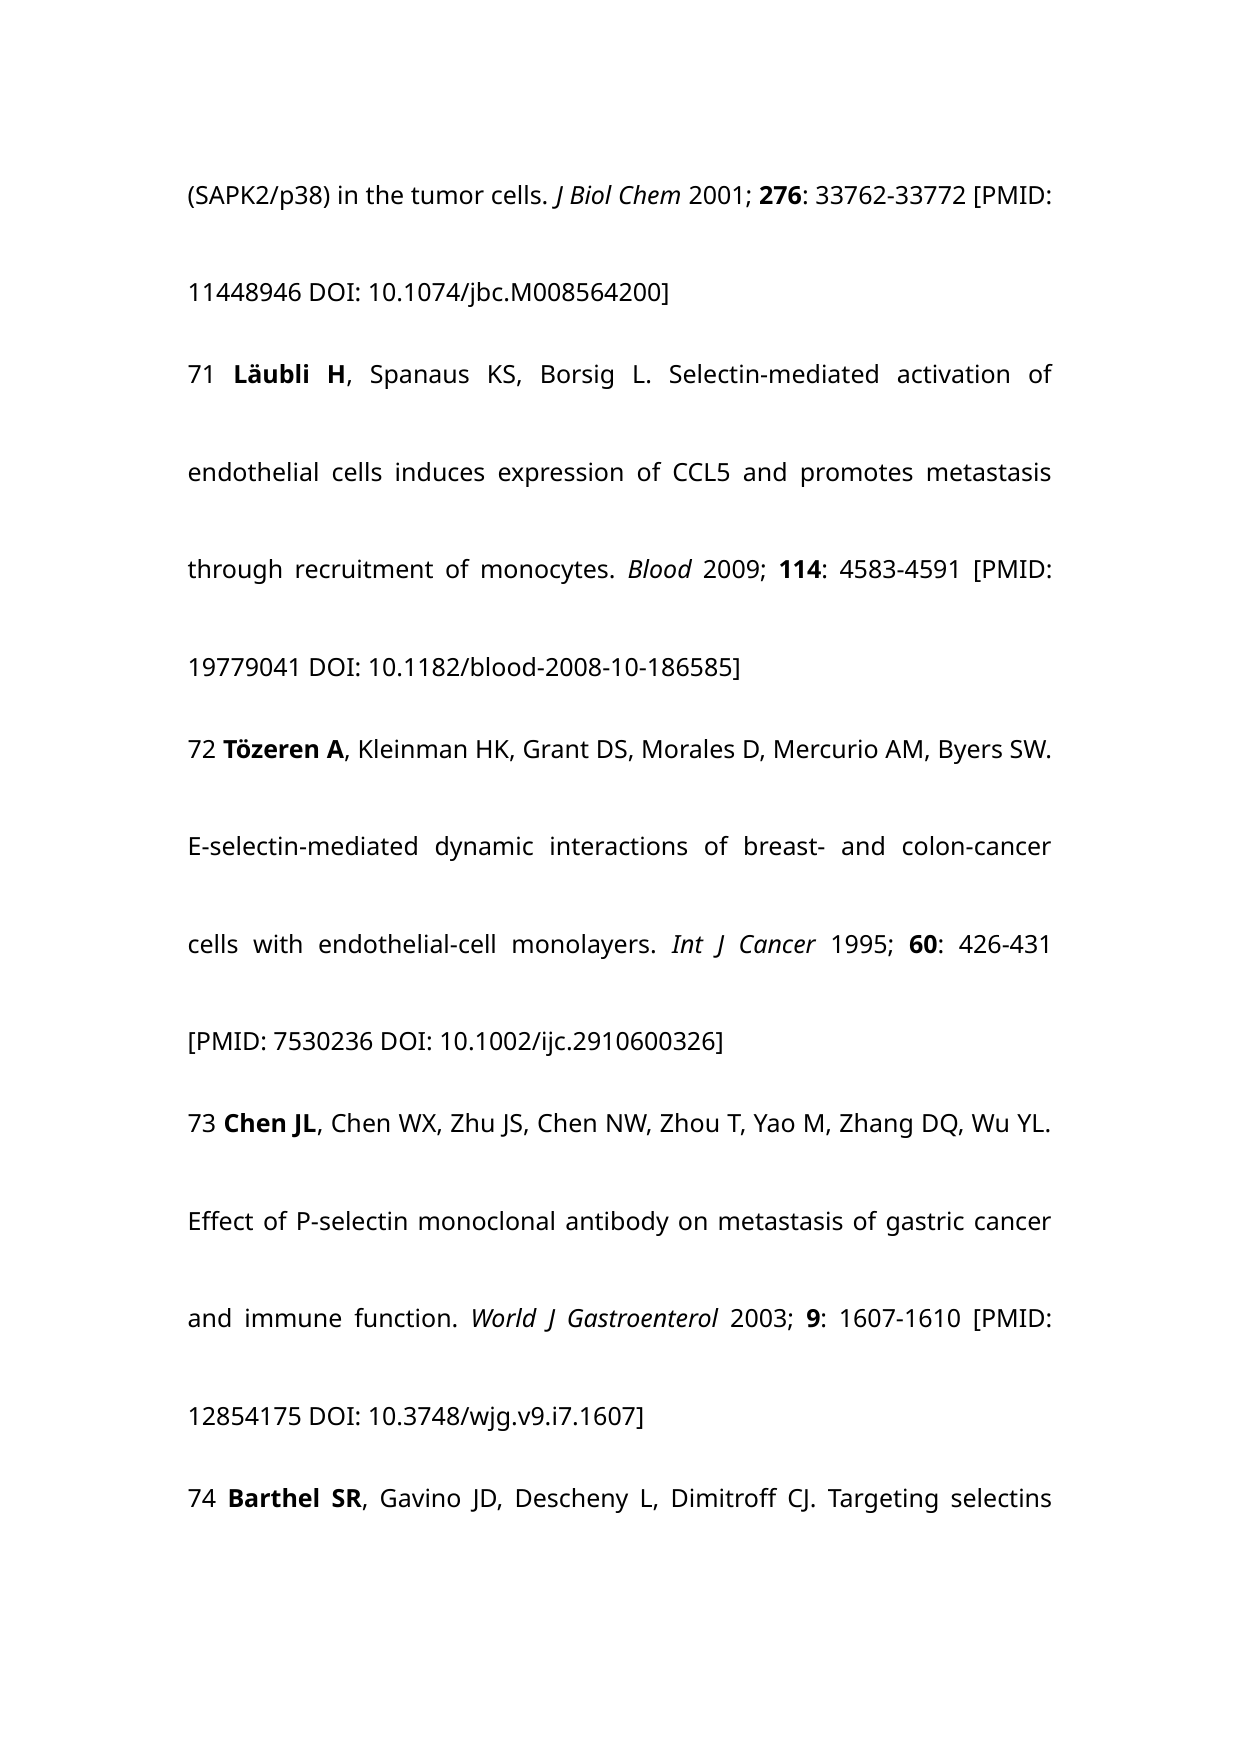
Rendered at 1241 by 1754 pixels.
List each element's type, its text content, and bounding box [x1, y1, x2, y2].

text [187, 162, 1053, 324]
text 73 Chen JL, Chen WX, Zhu JS, Chen NW, Zhou T, Yao M, Zhang DQ, Wu YL. Effect of P-selectin monoclonal antibody on metastasis of gastric cancer and immune function. World J Gastroenterol 2003; 9: 1607-1610 [PMID: 12854175 DOI: 10.3748/wjg.v9.i7.1607] [187, 1090, 1053, 1448]
text 71 Läubli H, Spanaus KS, Borsig L. Selectin-mediated activation of endothelial cells induces expression of CCL5 and promotes metastasis through recruitment of monocytes. Blood 2009; 114: 4583-4591 [PMID: 19779041 DOI: 10.1182/blood-2008-10-186585] [187, 341, 1053, 699]
text 72 Tözeren A, Kleinman HK, Grant DS, Morales D, Mercurio AM, Byers SW. E-selectin-mediated dynamic interactions of breast- and colon-cancer cells with endothelial-cell monolayers. Int J Cancer 1995; 60: 426-431 [PMID: 7530236 DOI: 10.1002/ijc.2910600326] [187, 716, 1053, 1073]
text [187, 1465, 1053, 1530]
